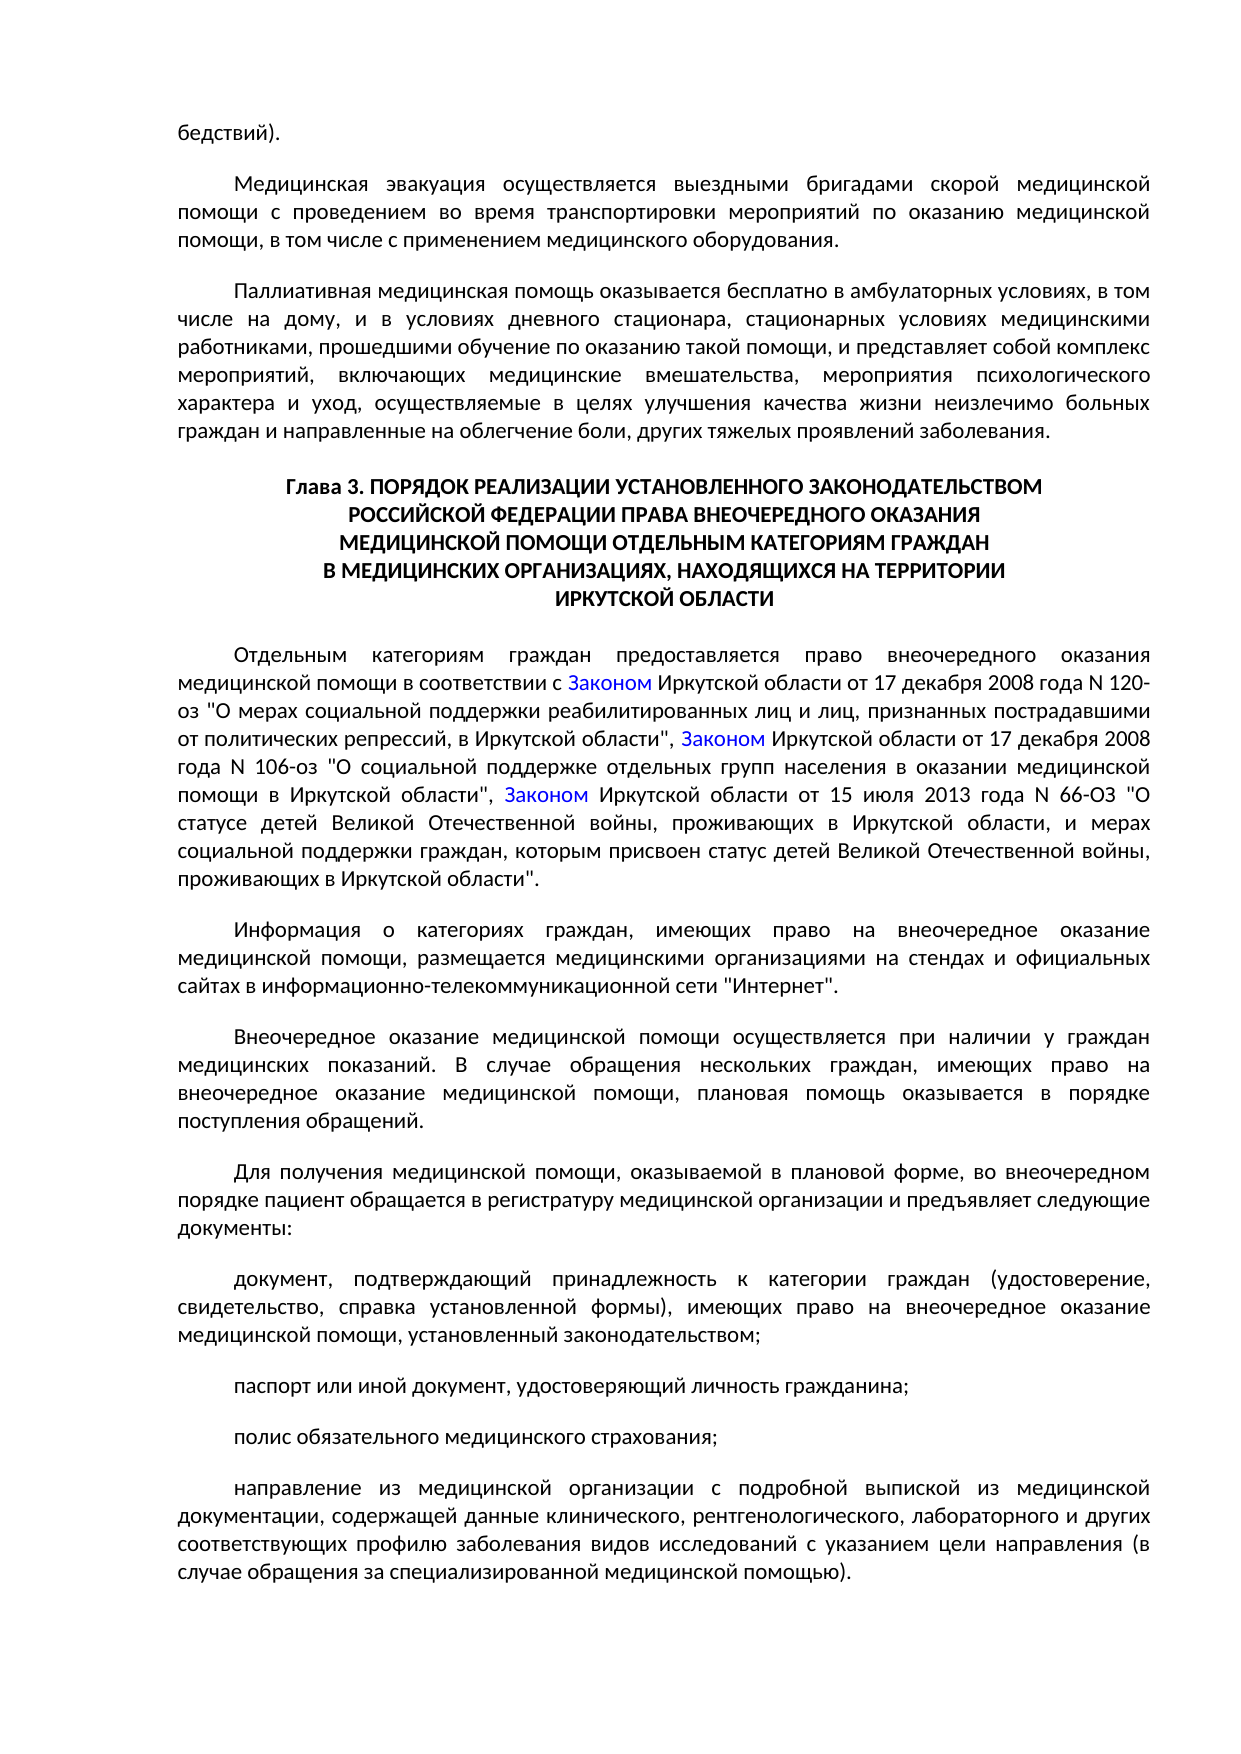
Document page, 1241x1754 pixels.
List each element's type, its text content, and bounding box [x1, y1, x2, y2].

title ИРКУТСКОЙ ОБЛАСТИ [177, 584, 1152, 612]
text документ, подтверждающий принадлежность к категории граждан (удостоверение, свидетельство, справка установленной формы), имеющих право на внеочередное оказание медицинской помощи, установленный законодательством; [177, 1264, 1152, 1348]
text полис обязательного медицинского страхования; [177, 1422, 1152, 1450]
text Медицинская эвакуация осуществляется выездными бригадами скорой медицинской помощи с проведением во время транспортировки мероприятий по оказанию медицинской помощи, в том числе с применением медицинского оборудования. [177, 169, 1152, 253]
text Информация о категориях граждан, имеющих право на внеочередное оказание медицинской помощи, размещается медицинскими организациями на стендах и официальных сайтах в информационно-телекоммуникационной сети "Интернет". [177, 915, 1152, 999]
title Глава 3. ПОРЯДОК РЕАЛИЗАЦИИ УСТАНОВЛЕННОГО ЗАКОНОДАТЕЛЬСТВОМ [177, 472, 1152, 500]
text Паллиативная медицинская помощь оказывается бесплатно в амбулаторных условиях, в том числе на дому, и в условиях дневного стационара, стационарных условиях медицинскими работниками, прошедшими обучение по оказанию такой помощи, и представляет собой комплекс мероприятий, включающих медицинские вмешательства, мероприятия психологического характера и уход, осуществляемые в целях улучшения качества жизни неизлечимо больных граждан и направленные на облегчение боли, других тяжелых проявлений заболевания. [177, 276, 1152, 444]
text Внеочередное оказание медицинской помощи осуществляется при наличии у граждан медицинских показаний. В случае обращения нескольких граждан, имеющих право на внеочередное оказание медицинской помощи, плановая помощь оказывается в порядке поступления обращений. [177, 1022, 1152, 1134]
title МЕДИЦИНСКОЙ ПОМОЩИ ОТДЕЛЬНЫМ КАТЕГОРИЯМ ГРАЖДАН [177, 528, 1152, 556]
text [177, 118, 1152, 146]
title В МЕДИЦИНСКИХ ОРГАНИЗАЦИЯХ, НАХОДЯЩИХСЯ НА ТЕРРИТОРИИ [177, 556, 1152, 584]
text Для получения медицинской помощи, оказываемой в плановой форме, во внеочередном порядке пациент обращается в регистратуру медицинской организации и предъявляет следующие документы: [177, 1157, 1152, 1241]
text направление из медицинской организации с подробной выпиской из медицинской документации, содержащей данные клинического, рентгенологического, лабораторного и других соответствующих профилю заболевания видов исследований с указанием цели направления (в случае обращения за специализированной медицинской помощью). [177, 1473, 1152, 1585]
text паспорт или иной документ, удостоверяющий личность гражданина; [177, 1371, 1152, 1399]
title РОССИЙСКОЙ ФЕДЕРАЦИИ ПРАВА ВНЕОЧЕРЕДНОГО ОКАЗАНИЯ [177, 500, 1152, 528]
text Отдельным категориям граждан предоставляется право внеочередного оказания медицинской помощи в соответствии с Законом Иркутской области от 17 декабря 2008 года N 120-оз "О мерах социальной поддержки реабилитированных лиц и лиц, признанных пострадавшими от политических репрессий, в Иркутской области", Законом Иркутской области от 17 декабря 2008 года N 106-оз "О социальной поддержке отдельных групп населения в оказании медицинской помощи в Иркутской области", Законом Иркутской области от 15 июля 2013 года N 66-ОЗ "О статусе детей Великой Отечественной войны, проживающих в Иркутской области, и мерах социальной поддержки граждан, которым присвоен статус детей Великой Отечественной войны, проживающих в Иркутской области". [177, 640, 1152, 892]
